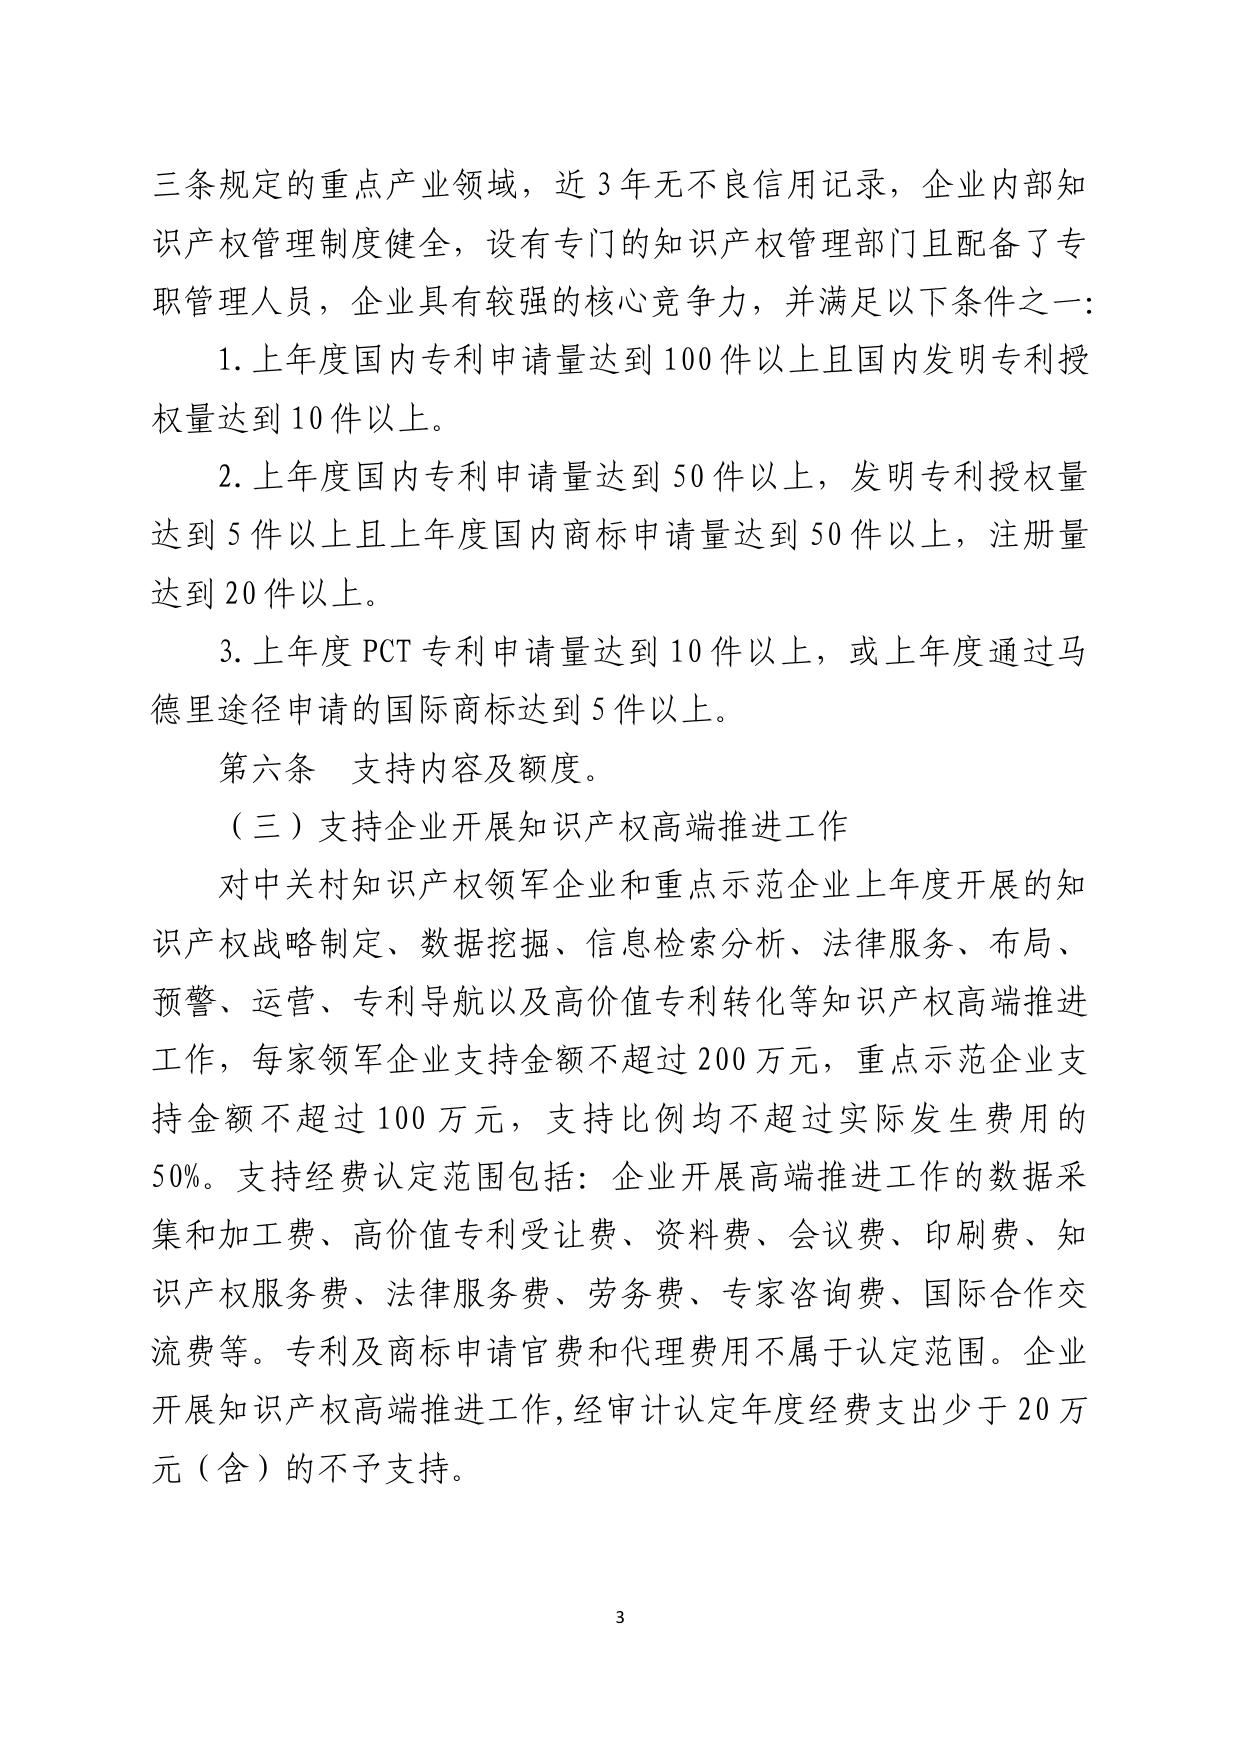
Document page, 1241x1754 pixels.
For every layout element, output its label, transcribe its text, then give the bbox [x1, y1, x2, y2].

text 1.上年度国内专利申请量达到100件以上且国内发明专利授权量达到10件以上。 [150, 325, 1090, 442]
text 3.上年度PCT专利申请量达到10件以上，或上年度通过马德里途径申请的国际商标达到5件以上。 [150, 617, 1090, 733]
text 2.上年度国内专利申请量达到50件以上，发明专利授权量达到5件以上且上年度国内商标申请量达到50件以上，注册量达到20件以上。 [150, 442, 1090, 617]
text 第六条 支持内容及额度。 [150, 733, 1090, 792]
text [150, 150, 1090, 325]
text 对中关村知识产权领军企业和重点示范企业上年度开展的知识产权战略制定、数据挖掘、信息检索分析、法律服务、布局、预警、运营、专利导航以及高价值专利转化等知识产权高端推进工作，每家领军企业支持金额不超过200万元，重点示范企业支持金额不超过100万元，支持比例均不超过实际发生费用的50%。支持经费认定范围包括：企业开展高端推进工作的数据采集和加工费、高价值专利受让费、资料费、会议费、印刷费、知识产权服务费、法律服务费、劳务费、专家咨询费、国际合作交流费等。专利及商标申请官费和代理费用不属于认定范围。企业开展知识产权高端推进工作,经审计认定年度经费支出少于20万元（含）的不予支持。 [150, 850, 1090, 1492]
text （三）支持企业开展知识产权高端推进工作 [150, 792, 1090, 850]
